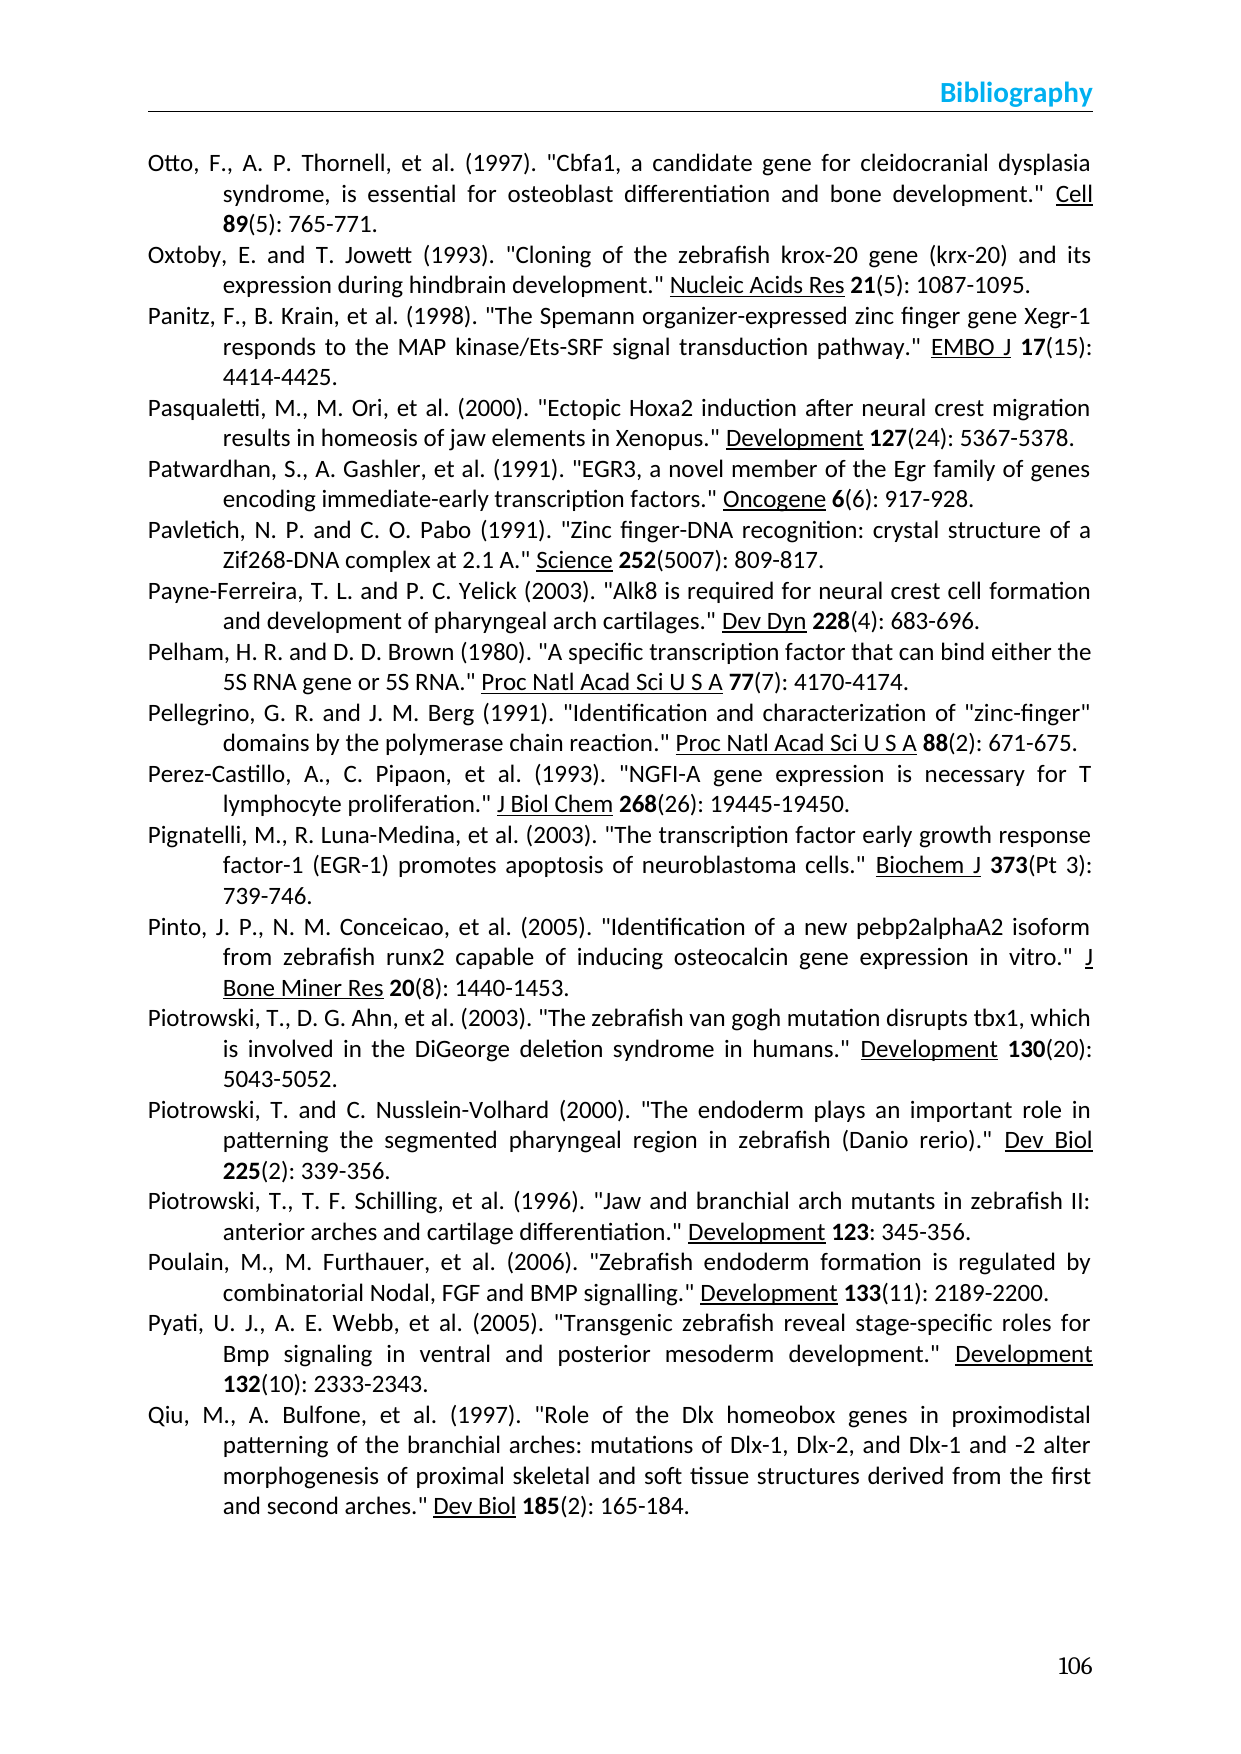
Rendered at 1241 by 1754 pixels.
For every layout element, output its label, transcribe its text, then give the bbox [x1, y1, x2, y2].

text Patwardhan, S., A. Gashler, et al. (1991). "EGR3, a novel member of the Egr family of genes encoding immediate-early transcription factors." Oncogene 6(6): 917-928. [148, 453, 1093, 514]
text Pinto, J. P., N. M. Conceicao, et al. (2005). "Identification of a new pebp2alphaA2 isoform from zebrafish runx2 capable of inducing osteocalcin gene expression in vitro." J Bone Miner Res 20(8): 1440-1453. [148, 911, 1093, 1002]
text Qiu, M., A. Bulfone, et al. (1997). "Role of the Dlx homeobox genes in proximodistal patterning of the branchial arches: mutations of Dlx-1, Dlx-2, and Dlx-1 and -2 alter morphogenesis of proximal skeletal and soft tissue structures derived from the first and second arches." Dev Biol 185(2): 165-184. [148, 1399, 1093, 1521]
text Oxtoby, E. and T. Jowett (1993). "Cloning of the zebrafish krox-20 gene (krx-20) and its expression during hindbrain development." Nucleic Acids Res 21(5): 1087-1095. [148, 239, 1093, 300]
text Payne-Ferreira, T. L. and P. C. Yelick (2003). "Alk8 is required for neural crest cell formation and development of pharyngeal arch cartilages." Dev Dyn 228(4): 683-696. [148, 575, 1093, 636]
text Otto, F., A. P. Thornell, et al. (1997). "Cbfa1, a candidate gene for cleidocranial dysplasia syndrome, is essential for osteoblast differentiation and bone development." Cell 89(5): 765-771. [148, 148, 1093, 239]
text Poulain, M., M. Furthauer, et al. (2006). "Zebrafish endoderm formation is regulated by combinatorial Nodal, FGF and BMP signalling." Development 133(11): 2189-2200. [148, 1246, 1093, 1307]
text Pellegrino, G. R. and J. M. Berg (1991). "Identification and characterization of "zinc-finger" domains by the polymerase chain reaction." Proc Natl Acad Sci U S A 88(2): 671-675. [148, 697, 1093, 758]
text Pelham, H. R. and D. D. Brown (1980). "A specific transcription factor that can bind either the 5S RNA gene or 5S RNA." Proc Natl Acad Sci U S A 77(7): 4170-4174. [148, 636, 1093, 697]
text Panitz, F., B. Krain, et al. (1998). "The Spemann organizer-expressed zinc finger gene Xegr-1 responds to the MAP kinase/Ets-SRF signal transduction pathway." EMBO J 17(15): 4414-4425. [148, 300, 1093, 392]
text Piotrowski, T., D. G. Ahn, et al. (2003). "The zebrafish van gogh mutation disrupts tbx1, which is involved in the DiGeorge deletion syndrome in humans." Development 130(20): 5043-5052. [148, 1002, 1093, 1094]
text Pignatelli, M., R. Luna-Medina, et al. (2003). "The transcription factor early growth response factor-1 (EGR-1) promotes apoptosis of neuroblastoma cells." Biochem J 373(Pt 3): 739-746. [148, 819, 1093, 911]
text Piotrowski, T. and C. Nusslein-Volhard (2000). "The endoderm plays an important role in patterning the segmented pharyngeal region in zebrafish (Danio rerio)." Dev Biol 225(2): 339-356. [148, 1094, 1093, 1185]
text Pyati, U. J., A. E. Webb, et al. (2005). "Transgenic zebrafish reveal stage-specific roles for Bmp signaling in ventral and posterior mesoderm development." Development 132(10): 2333-2343. [148, 1307, 1093, 1399]
text Pasqualetti, M., M. Ori, et al. (2000). "Ectopic Hoxa2 induction after neural crest migration results in homeosis of jaw elements in Xenopus." Development 127(24): 5367-5378. [148, 392, 1093, 453]
text Perez-Castillo, A., C. Pipaon, et al. (1993). "NGFI-A gene expression is necessary for T lymphocyte proliferation." J Biol Chem 268(26): 19445-19450. [148, 758, 1093, 819]
text Piotrowski, T., T. F. Schilling, et al. (1996). "Jaw and branchial arch mutants in zebrafish II: anterior arches and cartilage differentiation." Development 123: 345-356. [148, 1185, 1093, 1246]
text Pavletich, N. P. and C. O. Pabo (1991). "Zinc finger-DNA recognition: crystal structure of a Zif268-DNA complex at 2.1 A." Science 252(5007): 809-817. [148, 514, 1093, 575]
